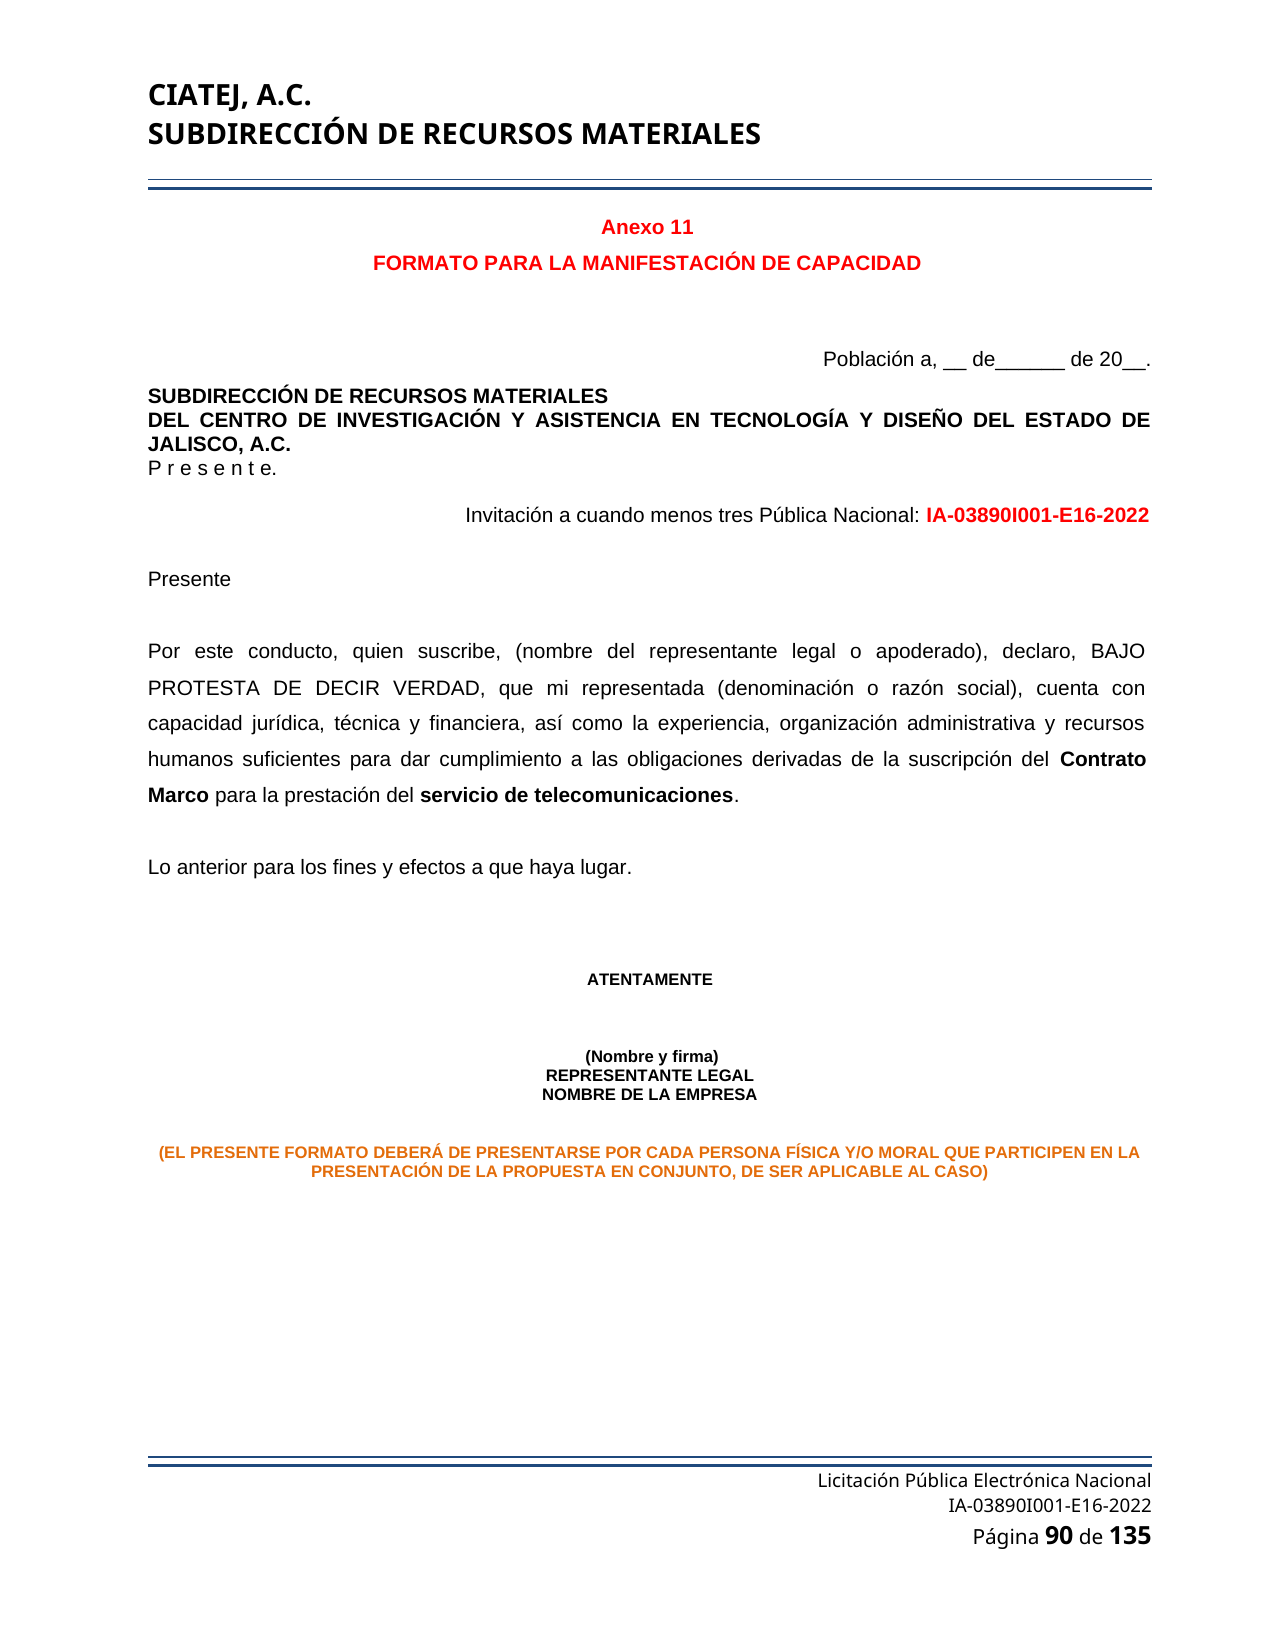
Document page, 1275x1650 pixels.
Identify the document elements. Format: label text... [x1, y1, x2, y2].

text ATENTAMENTE [148, 970, 1152, 989]
text Población a, __ de______ de 20__. [148, 347, 1152, 371]
text FORMATO PARA LA MANIFESTACIÓN DE CAPACIDAD [148, 251, 1146, 275]
text SUBDIRECCIÓN DE RECURSOS MATERIALES [148, 383, 1152, 407]
text P r e s e n t e. [148, 455, 1152, 479]
text REPRESENTANTE LEGAL [148, 1066, 1152, 1085]
text Presente [148, 567, 1146, 591]
text (EL PRESENTE FORMATO DEBERÁ DE PRESENTARSE POR CADA PERSONA FÍSICA Y/O MORAL QUE PARTICIPEN EN LA PRESENTACIÓN DE LA PROPUESTA EN CONJUNTO, DE SER APLICABLE AL CASO) [148, 1142, 1152, 1181]
text (Nombre y firma) [148, 1047, 1152, 1066]
text Por este conducto, quien suscribe, (nombre del representante legal o apoderado), declaro, BAJO PROTESTA DE DECIR VERDAD, que mi representada (denominación o razón social), cuenta con capacidad jurídica, técnica y financiera, así como la experiencia, organización administrativa y recursos humanos suficientes para dar cumplimiento a las obligaciones derivadas de la suscripción del Contrato Marco para la prestación del servicio de telecomunicaciones. [148, 639, 1146, 807]
text Lo anterior para los fines y efectos a que haya lugar. [148, 855, 1146, 879]
text DEL CENTRO DE INVESTIGACIÓN Y ASISTENCIA EN TECNOLOGÍA Y DISEÑO DEL ESTADO DE JALISCO, A.C. [148, 407, 1152, 455]
text Anexo 11 [148, 215, 1146, 239]
text NOMBRE DE LA EMPRESA [148, 1085, 1152, 1104]
text Invitación a cuando menos tres Pública Nacional: IA-03890I001-E16-2022 [148, 503, 1149, 527]
